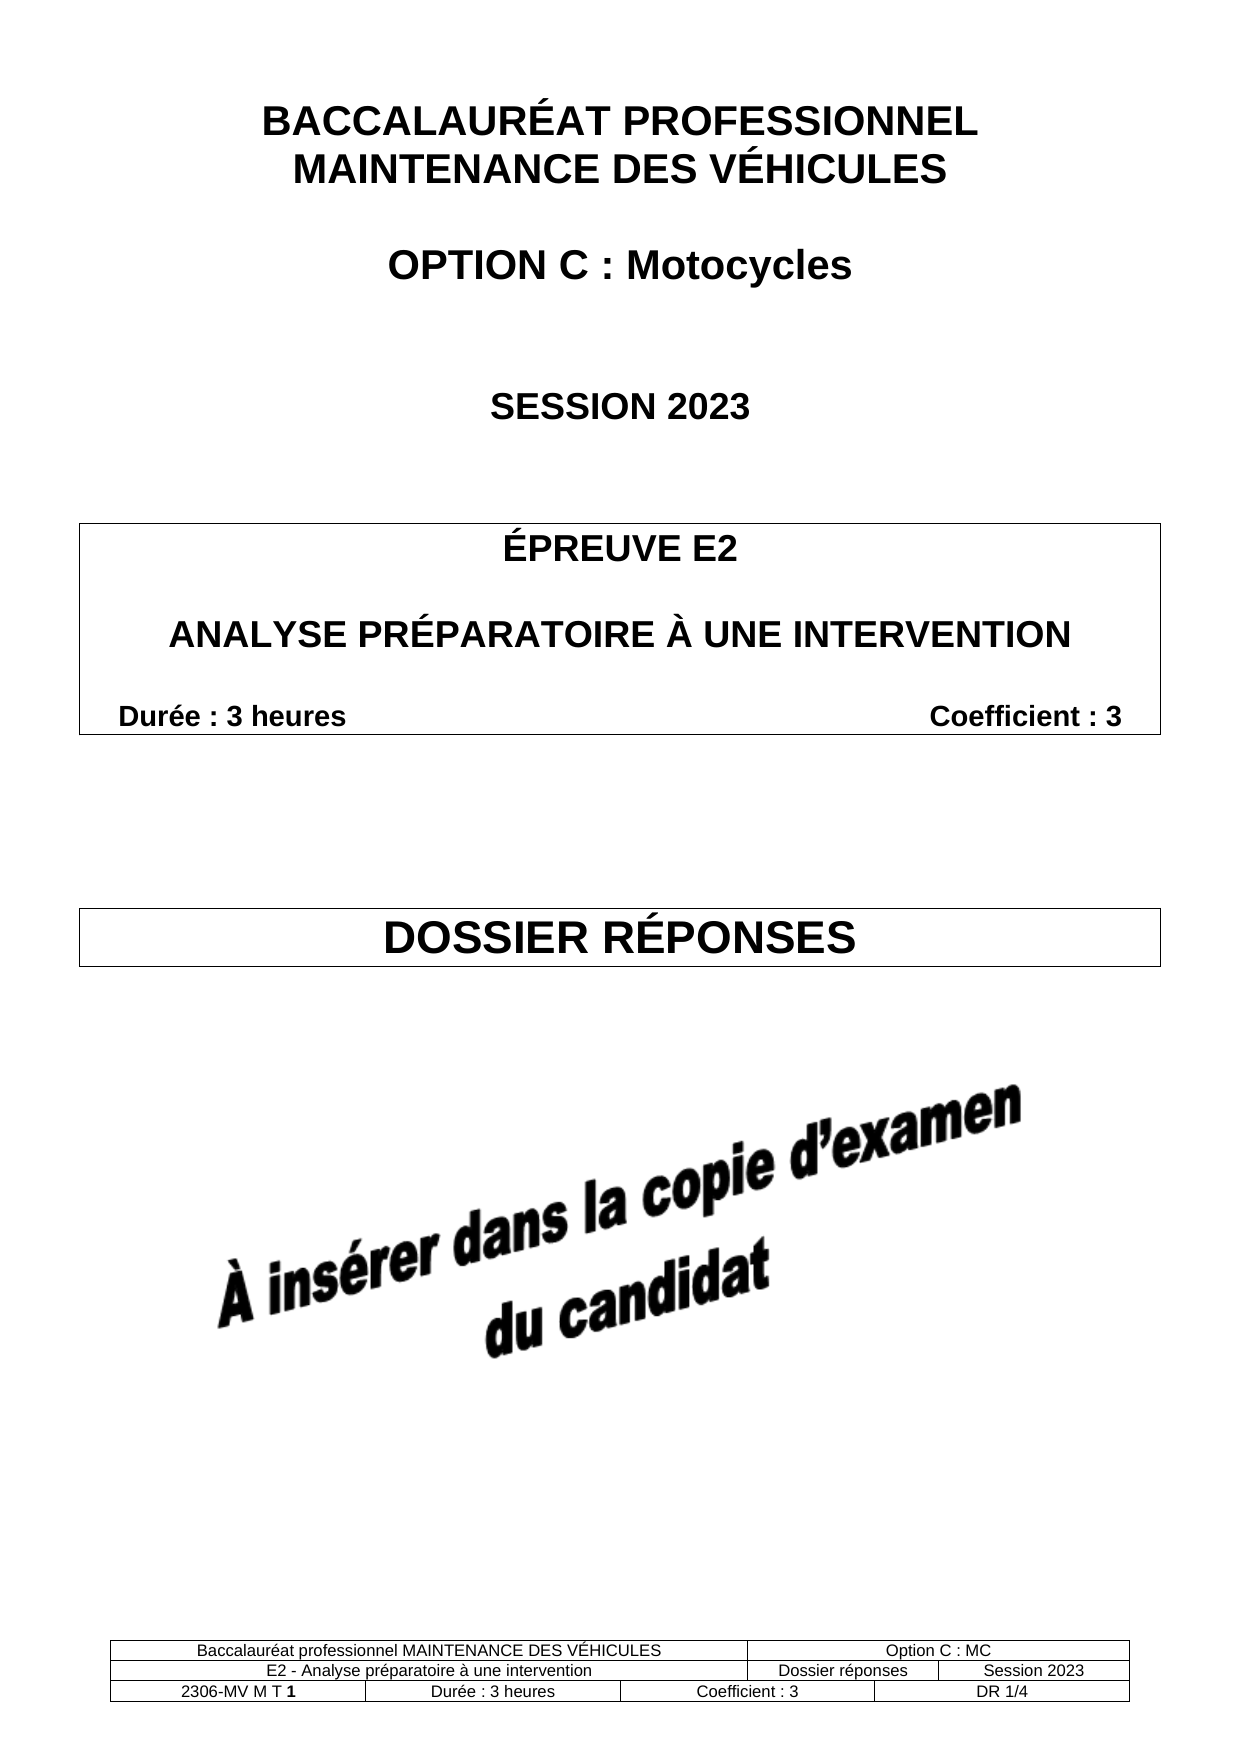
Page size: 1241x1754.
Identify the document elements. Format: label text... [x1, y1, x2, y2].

text MAINTENANCE DES VÉHICULES [89, 144, 1152, 192]
picture [216, 1083, 1024, 1362]
text ÉPREUVE E2 [80, 524, 1160, 569]
text DOSSIER RÉPONSES [80, 909, 1160, 966]
text BACCALAURÉAT PROFESSIONNEL [89, 97, 1152, 144]
text ANALYSE PRÉPARATOIRE À UNE INTERVENTION [89, 612, 1152, 656]
text OPTION C : Motocycles [89, 240, 1152, 288]
text Durée : 3 heures Coefficient : 3 [80, 696, 1160, 734]
text SESSION 2023 [89, 384, 1152, 427]
